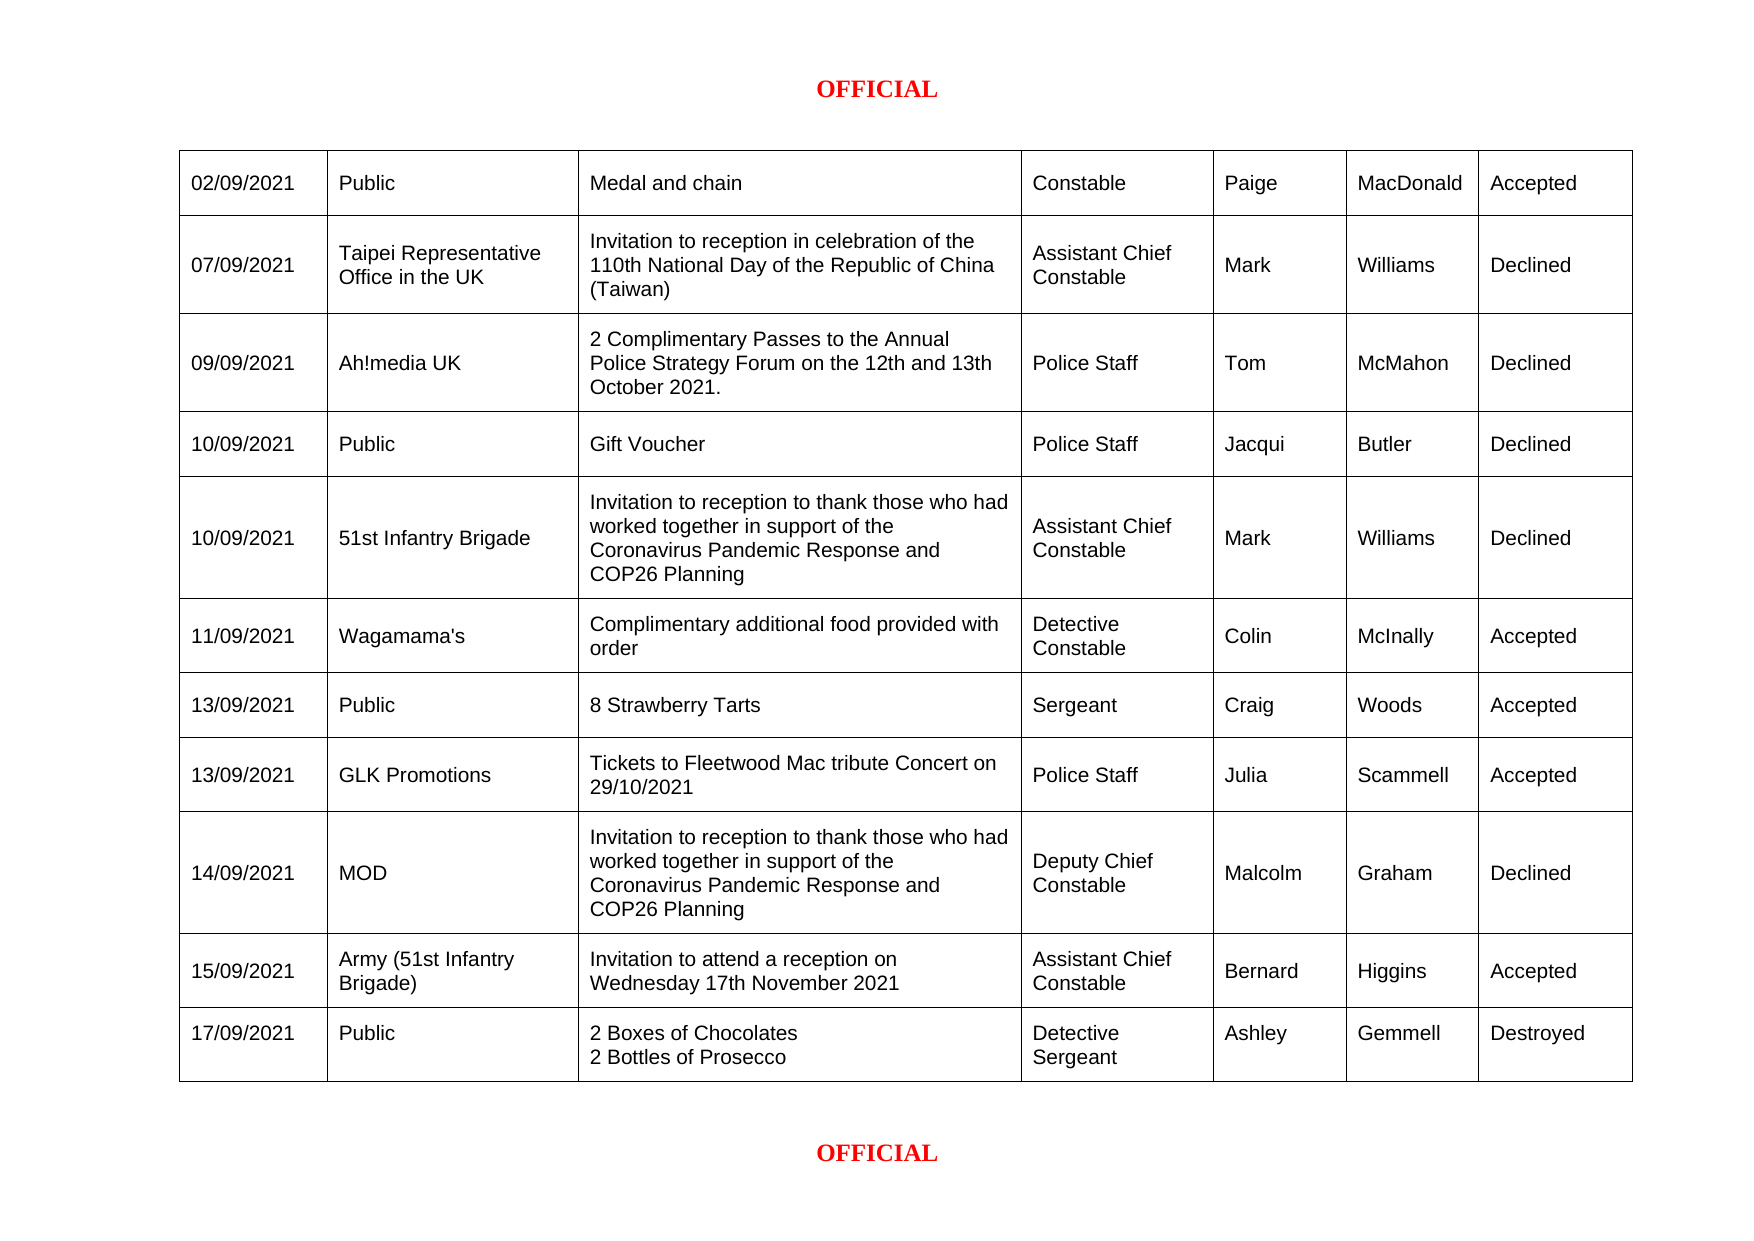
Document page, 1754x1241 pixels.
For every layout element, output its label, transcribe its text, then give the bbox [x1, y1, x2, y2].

table_cell ​Invitation to reception to thank those who had worked together in support of the Coronavirus Pandemic Response and COP26 Planning [579, 812, 1021, 933]
table_cell Detective Constable [1022, 599, 1213, 672]
table_cell ​Tickets to Fleetwood Mac tribute Concert on 29/10/2021 [579, 738, 1021, 811]
table_cell 13/09/2021 [180, 673, 327, 737]
table_cell Assistant Chief Constable [1022, 216, 1213, 313]
table_cell MacDonald [1347, 151, 1478, 215]
table_cell Police Staff [1022, 314, 1213, 411]
table_cell Gemmell Kinghorn [1347, 1008, 1478, 1081]
table_cell Graham [1347, 812, 1478, 933]
table_cell Butler [1347, 412, 1478, 476]
table_cell Julia [1214, 738, 1346, 811]
table_cell Public [328, 1008, 578, 1081]
table_cell Public [328, 673, 578, 737]
table_cell Army (51st Infantry Brigade) [328, 934, 578, 1007]
table_cell Deputy Chief Constable [1022, 812, 1213, 933]
table_cell ​Ah!media UK [328, 314, 578, 411]
table_cell Williams [1347, 216, 1478, 313]
table_cell Declined [1479, 412, 1632, 476]
table_cell Malcolm [1214, 812, 1346, 933]
table_cell Assistant Chief Constable [1022, 934, 1213, 1007]
table_cell Wagamama's [328, 599, 578, 672]
table_cell MOD [328, 812, 578, 933]
table_cell Ashley Ashleigh [1214, 1008, 1346, 1081]
table_cell ​2 Complimentary Passes to the Annual Police Strategy Forum on the 12th and 13th October 2021. [579, 314, 1021, 411]
table_cell 09/09/2021 [180, 314, 327, 411]
table_cell 15/09/2021 [180, 934, 327, 1007]
table_cell 07/09/2021 [180, 216, 327, 313]
table_cell 51st Infantry Brigade [328, 477, 578, 598]
table_cell GLK Promotions [328, 738, 578, 811]
table_cell McMahon [1347, 314, 1478, 411]
table_cell Higgins [1347, 934, 1478, 1007]
table_cell ​Gift Voucher [579, 412, 1021, 476]
table_cell Declined [1479, 477, 1632, 598]
table_cell Tom [1214, 314, 1346, 411]
table_cell Public [328, 151, 578, 215]
table_cell Declined [1479, 812, 1632, 933]
table_cell Constable [1022, 151, 1213, 215]
table_cell ​8 Strawberry Tarts [579, 673, 1021, 737]
table_cell ​Medal and chain [579, 151, 1021, 215]
table_cell Police Staff [1022, 738, 1213, 811]
table_cell Destroyed [1479, 1008, 1632, 1081]
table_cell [1022, 1008, 1213, 1081]
table_cell Bernard [1214, 934, 1346, 1007]
table_cell Mark [1214, 477, 1346, 598]
table_cell Invitation to attend a reception on Wednesday 17th November 2021 [579, 934, 1021, 1007]
table_cell 13/09/2021 [180, 738, 327, 811]
table_cell 17/09/2021 [180, 1008, 327, 1081]
table_cell McInally [1347, 599, 1478, 672]
table_cell Williams [1347, 477, 1478, 598]
table_cell 02/09/2021 [180, 151, 327, 215]
table_cell Complimentary additional food provided with order [579, 599, 1021, 672]
table_cell Public [328, 412, 578, 476]
table_cell Accepted [1479, 151, 1632, 215]
table_cell 10/09/2021 [180, 477, 327, 598]
table_cell ​Invitation to reception in celebration of the 110th National Day of the Republic of China (Taiwan) [579, 216, 1021, 313]
table_cell Accepted [1479, 599, 1632, 672]
table_cell 10/09/2021 [180, 412, 327, 476]
table_cell Declined [1479, 216, 1632, 313]
table_cell Police Staff [1022, 412, 1213, 476]
table_cell Mark [1214, 216, 1346, 313]
table_cell Accepted [1479, 738, 1632, 811]
table_cell Taipei Representative Office in the UK [328, 216, 578, 313]
table_cell Paige [1214, 151, 1346, 215]
table_cell Accepted [1479, 934, 1632, 1007]
table_cell Woods [1347, 673, 1478, 737]
table_cell Scammell [1347, 738, 1478, 811]
table_cell ​Invitation to reception to thank those who had worked together in support of the Coronavirus Pandemic Response and COP26 Planning [579, 477, 1021, 598]
table_cell 14/09/2021 [180, 812, 327, 933]
table_cell 11/09/2021 [180, 599, 327, 672]
table_cell Accepted [1479, 673, 1632, 737]
table_cell Declined [1479, 314, 1632, 411]
table_cell Assistant Chief Constable [1022, 477, 1213, 598]
table_cell Colin [1214, 599, 1346, 672]
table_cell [579, 1008, 1021, 1081]
table_cell Craig [1214, 673, 1346, 737]
table_cell Jacqui [1214, 412, 1346, 476]
table_cell Sergeant [1022, 673, 1213, 737]
